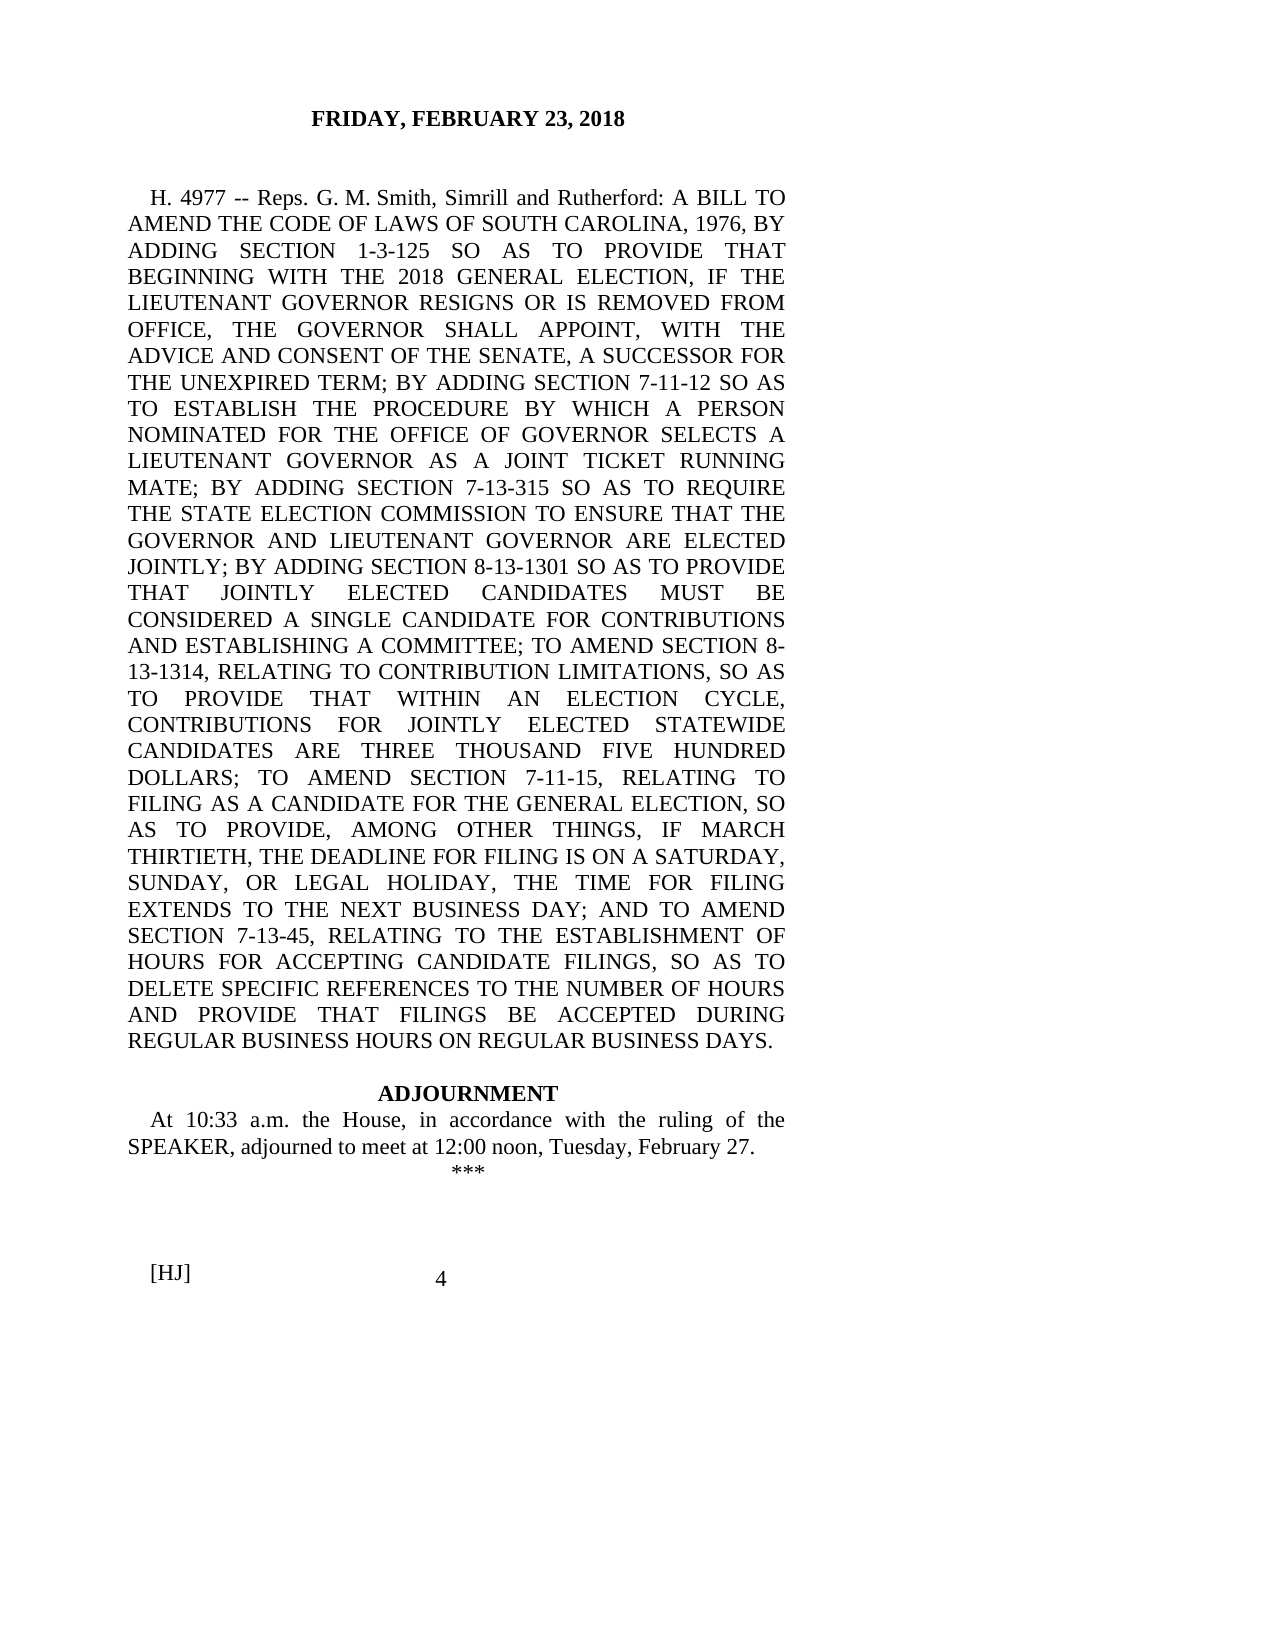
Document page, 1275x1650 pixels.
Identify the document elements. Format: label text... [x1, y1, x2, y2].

text ADJOURNMENT [127, 1080, 786, 1106]
text At 10:33 a.m. the House, in accordance with the ruling of the SPEAKER, adjourned to meet at 12:00 noon, Tuesday, February 27. [127, 1106, 786, 1159]
text *** [127, 1159, 786, 1186]
text H. 4977 -- Reps. G. M. Smith, Simrill and Rutherford: A BILL TO AMEND THE CODE OF LAWS OF SOUTH CAROLINA, 1976, BY ADDING SECTION 1-3-125 SO AS TO PROVIDE THAT BEGINNING WITH THE 2018 GENERAL ELECTION, IF THE LIEUTENANT GOVERNOR RESIGNS OR IS REMOVED FROM OFFICE, THE GOVERNOR SHALL APPOINT, WITH THE ADVICE AND CONSENT OF THE SENATE, A SUCCESSOR FOR THE UNEXPIRED TERM; BY ADDING SECTION 7-11-12 SO AS TO ESTABLISH THE PROCEDURE BY WHICH A PERSON NOMINATED FOR THE OFFICE OF GOVERNOR SELECTS A LIEUTENANT GOVERNOR AS A JOINT TICKET RUNNING MATE; BY ADDING SECTION 7-13-315 SO AS TO REQUIRE THE STATE ELECTION COMMISSION TO ENSURE THAT THE GOVERNOR AND LIEUTENANT GOVERNOR ARE ELECTED JOINTLY; BY ADDING SECTION 8-13-1301 SO AS TO PROVIDE THAT JOINTLY ELECTED CANDIDATES MUST BE CONSIDERED A SINGLE CANDIDATE FOR CONTRIBUTIONS AND ESTABLISHING A COMMITTEE; TO AMEND SECTION 8-13-1314, RELATING TO CONTRIBUTION LIMITATIONS, SO AS TO PROVIDE THAT WITHIN AN ELECTION CYCLE, CONTRIBUTIONS FOR JOINTLY ELECTED STATEWIDE CANDIDATES ARE THREE THOUSAND FIVE HUNDRED DOLLARS; TO AMEND SECTION 7-11-15, RELATING TO FILING AS A CANDIDATE FOR THE GENERAL ELECTION, SO AS TO PROVIDE, AMONG OTHER THINGS, IF MARCH THIRTIETH, THE DEADLINE FOR FILING IS ON A SATURDAY, SUNDAY, OR LEGAL HOLIDAY, THE TIME FOR FILING EXTENDS TO THE NEXT BUSINESS DAY; AND TO AMEND SECTION 7-13-45, RELATING TO THE ESTABLISHMENT OF HOURS FOR ACCEPTING CANDIDATE FILINGS, SO AS TO DELETE SPECIFIC REFERENCES TO THE NUMBER OF HOURS AND PROVIDE THAT FILINGS BE ACCEPTED DURING REGULAR BUSINESS HOURS ON REGULAR BUSINESS DAYS. [127, 184, 786, 1054]
